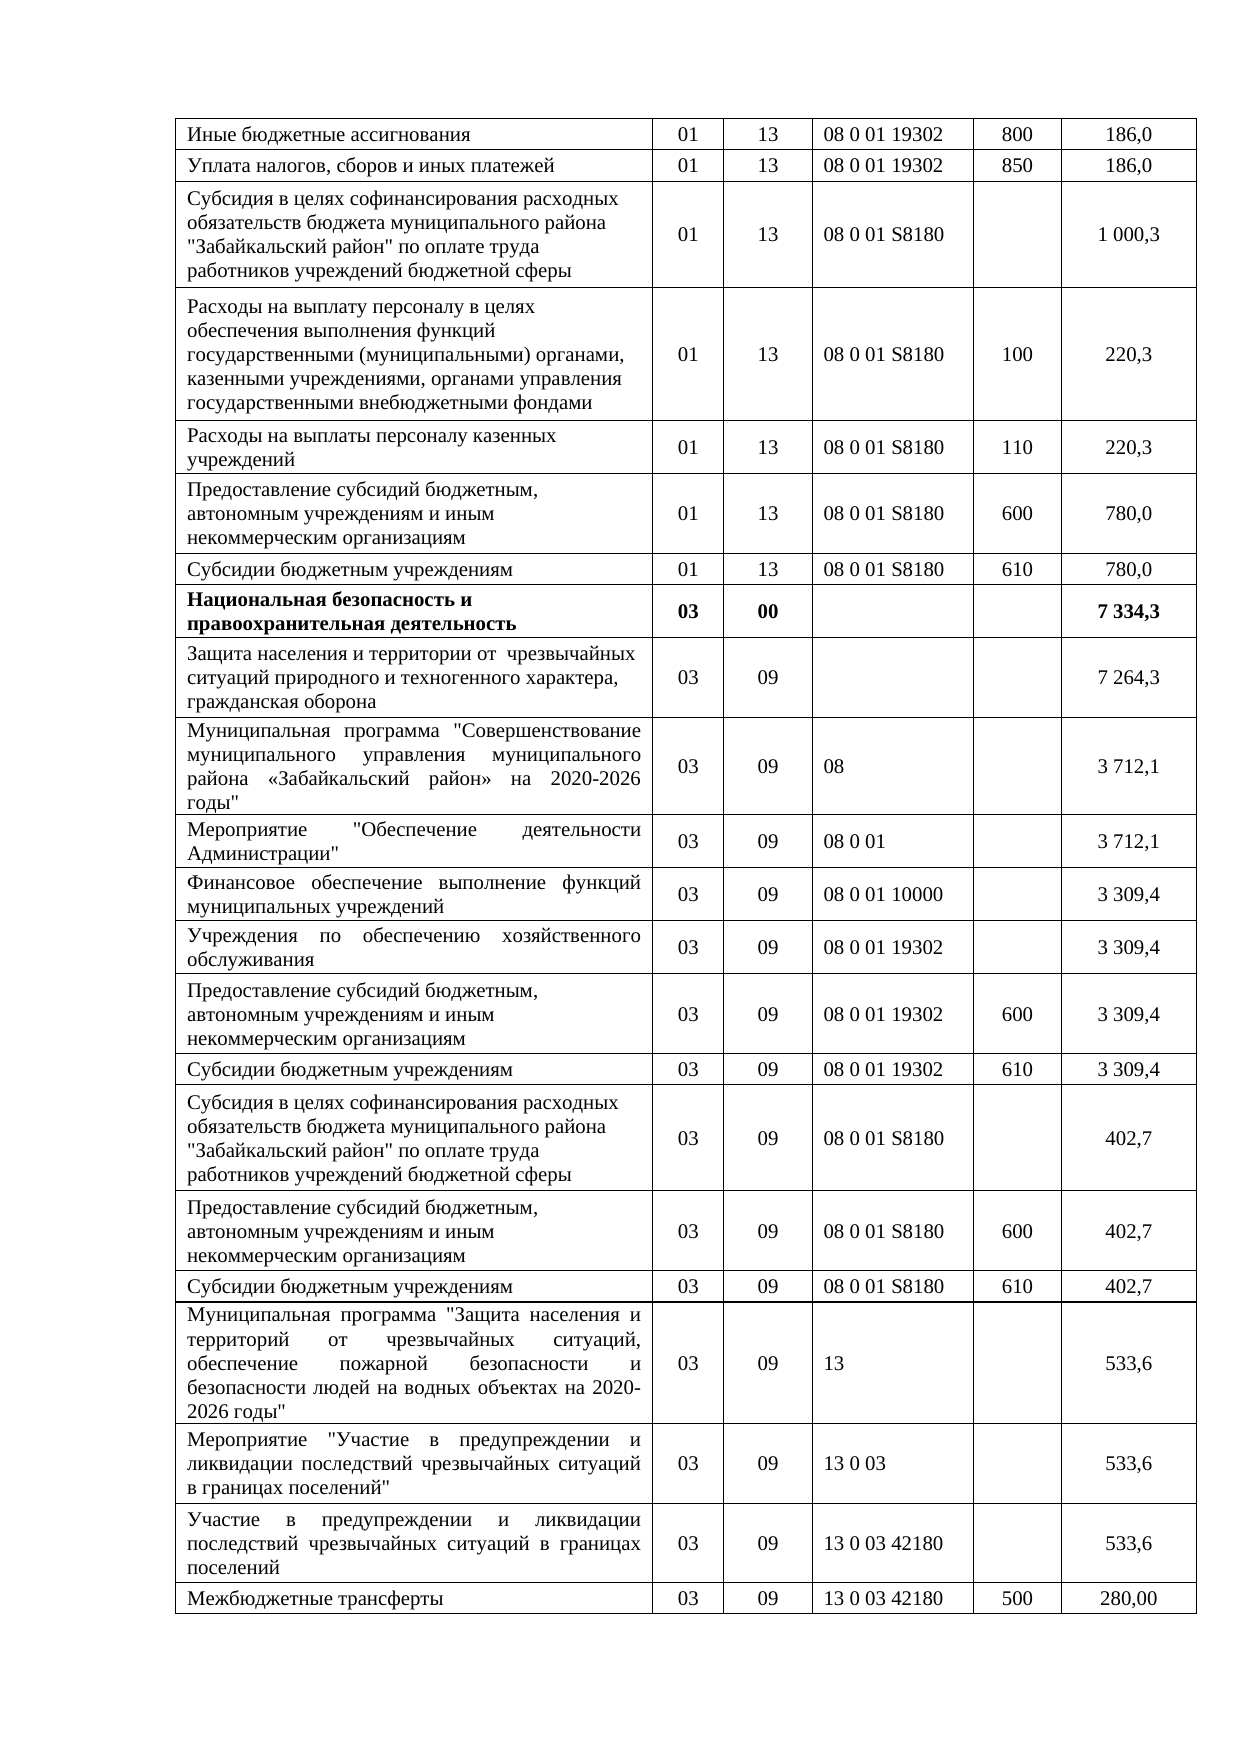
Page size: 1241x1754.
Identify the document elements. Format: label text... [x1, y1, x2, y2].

table_cell 08 0 01 19302 [813, 974, 973, 1053]
table_cell 186,0 [1062, 150, 1196, 181]
table_cell Предоставление субсидий бюджетным, автономным учреждениям и иным некоммерческим организациям [176, 474, 652, 552]
table_cell 03 [653, 638, 723, 717]
table_cell 09 [724, 974, 812, 1053]
table_cell 280,00 [1062, 1583, 1196, 1613]
table_cell 09 [724, 1303, 812, 1423]
table_cell [974, 182, 1061, 287]
table_cell [813, 638, 973, 717]
table_cell Национальная безопасность и правоохранительная деятельность [176, 585, 652, 637]
table_cell 13 [724, 554, 812, 584]
table_cell 09 [724, 921, 812, 973]
table_cell 402,7 [1062, 1271, 1196, 1301]
table_cell 600 [974, 974, 1061, 1053]
table_cell Муниципальная программа "Совершенствование муниципального управления муниципального района «Забайкальский район» на 2020-2026 годы" [176, 718, 652, 814]
table_cell 01 [653, 182, 723, 287]
table_cell 3 309,4 [1062, 974, 1196, 1053]
table_cell 220,3 [1062, 421, 1196, 473]
table_cell 09 [724, 1085, 812, 1190]
table_cell 01 [653, 119, 723, 149]
table_cell 800 [974, 119, 1061, 149]
table_cell 09 [724, 638, 812, 717]
table_cell [974, 638, 1061, 717]
table_cell [974, 1085, 1061, 1190]
table_cell 03 [653, 1271, 723, 1301]
table_cell Предоставление субсидий бюджетным, автономным учреждениям и иным некоммерческим организациям [176, 974, 652, 1053]
table_cell Учреждения по обеспечению хозяйственного обслуживания [176, 921, 652, 973]
table_cell 09 [724, 718, 812, 814]
table_cell 08 0 01 [813, 815, 973, 867]
table_cell 08 [813, 718, 973, 814]
table_cell 01 [653, 288, 723, 420]
table_cell 500 [974, 1583, 1061, 1613]
table_cell Субсидия в целях софинансирования расходных обязательств бюджета муниципального района "Забайкальский район" по оплате труда работников учреждений бюджетной сферы [176, 182, 652, 287]
table_cell 13 0 03 42180 [813, 1504, 973, 1582]
table_cell 08 0 01 S8180 [813, 474, 973, 552]
table_cell 09 [724, 1271, 812, 1301]
table_cell 3 309,4 [1062, 921, 1196, 973]
table_cell 08 0 01 S8180 [813, 1271, 973, 1301]
table_cell [974, 1424, 1061, 1502]
table_cell 402,7 [1062, 1085, 1196, 1190]
table_cell 09 [724, 1583, 812, 1613]
table_cell Уплата налогов, сборов и иных платежей [176, 150, 652, 181]
table_cell 780,0 [1062, 554, 1196, 584]
table_cell 09 [724, 868, 812, 920]
table_cell 03 [653, 1085, 723, 1190]
table_cell 03 [653, 1191, 723, 1270]
table_cell 13 [724, 288, 812, 420]
table_cell 13 [724, 421, 812, 473]
table_cell Межбюджетные трансферты [176, 1583, 652, 1613]
table_cell 08 0 01 S8180 [813, 288, 973, 420]
table_cell Защита населения и территории от чрезвычайных ситуаций природного и техногенного характера, гражданская оборона [176, 638, 652, 717]
table_cell 610 [974, 1054, 1061, 1084]
table_cell [974, 1504, 1061, 1582]
table_cell 03 [653, 974, 723, 1053]
table_cell [813, 585, 973, 637]
table_cell 09 [724, 815, 812, 867]
table_cell Предоставление субсидий бюджетным, автономным учреждениям и иным некоммерческим организациям [176, 1191, 652, 1270]
table_cell [974, 921, 1061, 973]
table_cell 03 [653, 585, 723, 637]
table_cell 08 0 01 S8180 [813, 1191, 973, 1270]
table_cell Субсидии бюджетным учреждениям [176, 554, 652, 584]
table_cell 610 [974, 554, 1061, 584]
table_cell 08 0 01 S8180 [813, 554, 973, 584]
table_cell 533,6 [1062, 1504, 1196, 1582]
table_cell 13 [724, 119, 812, 149]
table_cell Участие в предупреждении и ликвидации последствий чрезвычайных ситуаций в границах поселений [176, 1504, 652, 1582]
table_cell Субсидия в целях софинансирования расходных обязательств бюджета муниципального района "Забайкальский район" по оплате труда работников учреждений бюджетной сферы [176, 1085, 652, 1190]
table_cell Мероприятие "Обеспечение деятельности Администрации" [176, 815, 652, 867]
table_cell [974, 815, 1061, 867]
table_cell 7 264,3 [1062, 638, 1196, 717]
table_cell 03 [653, 1054, 723, 1084]
table_cell 03 [653, 921, 723, 973]
table_cell 09 [724, 1054, 812, 1084]
table_cell Субсидии бюджетным учреждениям [176, 1054, 652, 1084]
table_cell 850 [974, 150, 1061, 181]
table_cell 100 [974, 288, 1061, 420]
table_cell 00 [724, 585, 812, 637]
table_cell 7 334,3 [1062, 585, 1196, 637]
table_cell 3 712,1 [1062, 815, 1196, 867]
table_cell [974, 1303, 1061, 1423]
table_cell 13 [813, 1303, 973, 1423]
table_cell 533,6 [1062, 1424, 1196, 1502]
table_cell 08 0 01 19302 [813, 150, 973, 181]
table_cell [974, 585, 1061, 637]
table_cell 09 [724, 1424, 812, 1502]
table_cell 03 [653, 1424, 723, 1502]
table_cell 3 309,4 [1062, 868, 1196, 920]
table_cell 08 0 01 S8180 [813, 182, 973, 287]
table_cell 09 [724, 1191, 812, 1270]
table_cell 220,3 [1062, 288, 1196, 420]
table_cell 600 [974, 474, 1061, 552]
table_cell 13 0 03 42180 [813, 1583, 973, 1613]
table_cell 3 712,1 [1062, 718, 1196, 814]
table_cell 08 0 01 19302 [813, 1054, 973, 1084]
table_cell 08 0 01 S8180 [813, 421, 973, 473]
table_cell 610 [974, 1271, 1061, 1301]
table_cell 03 [653, 1303, 723, 1423]
table_cell [974, 868, 1061, 920]
table_cell 780,0 [1062, 474, 1196, 552]
table_cell 13 0 03 [813, 1424, 973, 1502]
table_cell 13 [724, 150, 812, 181]
table_cell Финансовое обеспечение выполнение функций муниципальных учреждений [176, 868, 652, 920]
table_cell 03 [653, 868, 723, 920]
table_cell 13 [724, 474, 812, 552]
table_cell 533,6 [1062, 1303, 1196, 1423]
table_cell 03 [653, 718, 723, 814]
table_cell 3 309,4 [1062, 1054, 1196, 1084]
table_cell Иные бюджетные ассигнования [176, 119, 652, 149]
table_cell Мероприятие "Участие в предупреждении и ликвидации последствий чрезвычайных ситуаций в границах поселений" [176, 1424, 652, 1502]
table_cell 402,7 [1062, 1191, 1196, 1270]
table_cell 03 [653, 1504, 723, 1582]
table_cell 09 [724, 1504, 812, 1582]
table_cell 08 0 01 S8180 [813, 1085, 973, 1190]
table_cell 03 [653, 815, 723, 867]
table_cell 01 [653, 421, 723, 473]
table_cell 110 [974, 421, 1061, 473]
table_cell 08 0 01 19302 [813, 921, 973, 973]
table_cell 600 [974, 1191, 1061, 1270]
table_cell 01 [653, 554, 723, 584]
table_cell 08 0 01 10000 [813, 868, 973, 920]
table_cell 13 [724, 182, 812, 287]
table_cell Субсидии бюджетным учреждениям [176, 1271, 652, 1301]
table_cell 186,0 [1062, 119, 1196, 149]
table_cell 03 [653, 1583, 723, 1613]
table_cell 01 [653, 474, 723, 552]
table_cell 08 0 01 19302 [813, 119, 973, 149]
table_cell 1 000,3 [1062, 182, 1196, 287]
table_cell Расходы на выплаты персоналу казенных учреждений [176, 421, 652, 473]
table_cell 01 [653, 150, 723, 181]
table_cell Муниципальная программа "Защита населения и территорий от чрезвычайных ситуаций, обеспечение пожарной безопасности и безопасности людей на водных объектах на 2020-2026 годы" [176, 1303, 652, 1423]
table_cell [974, 718, 1061, 814]
